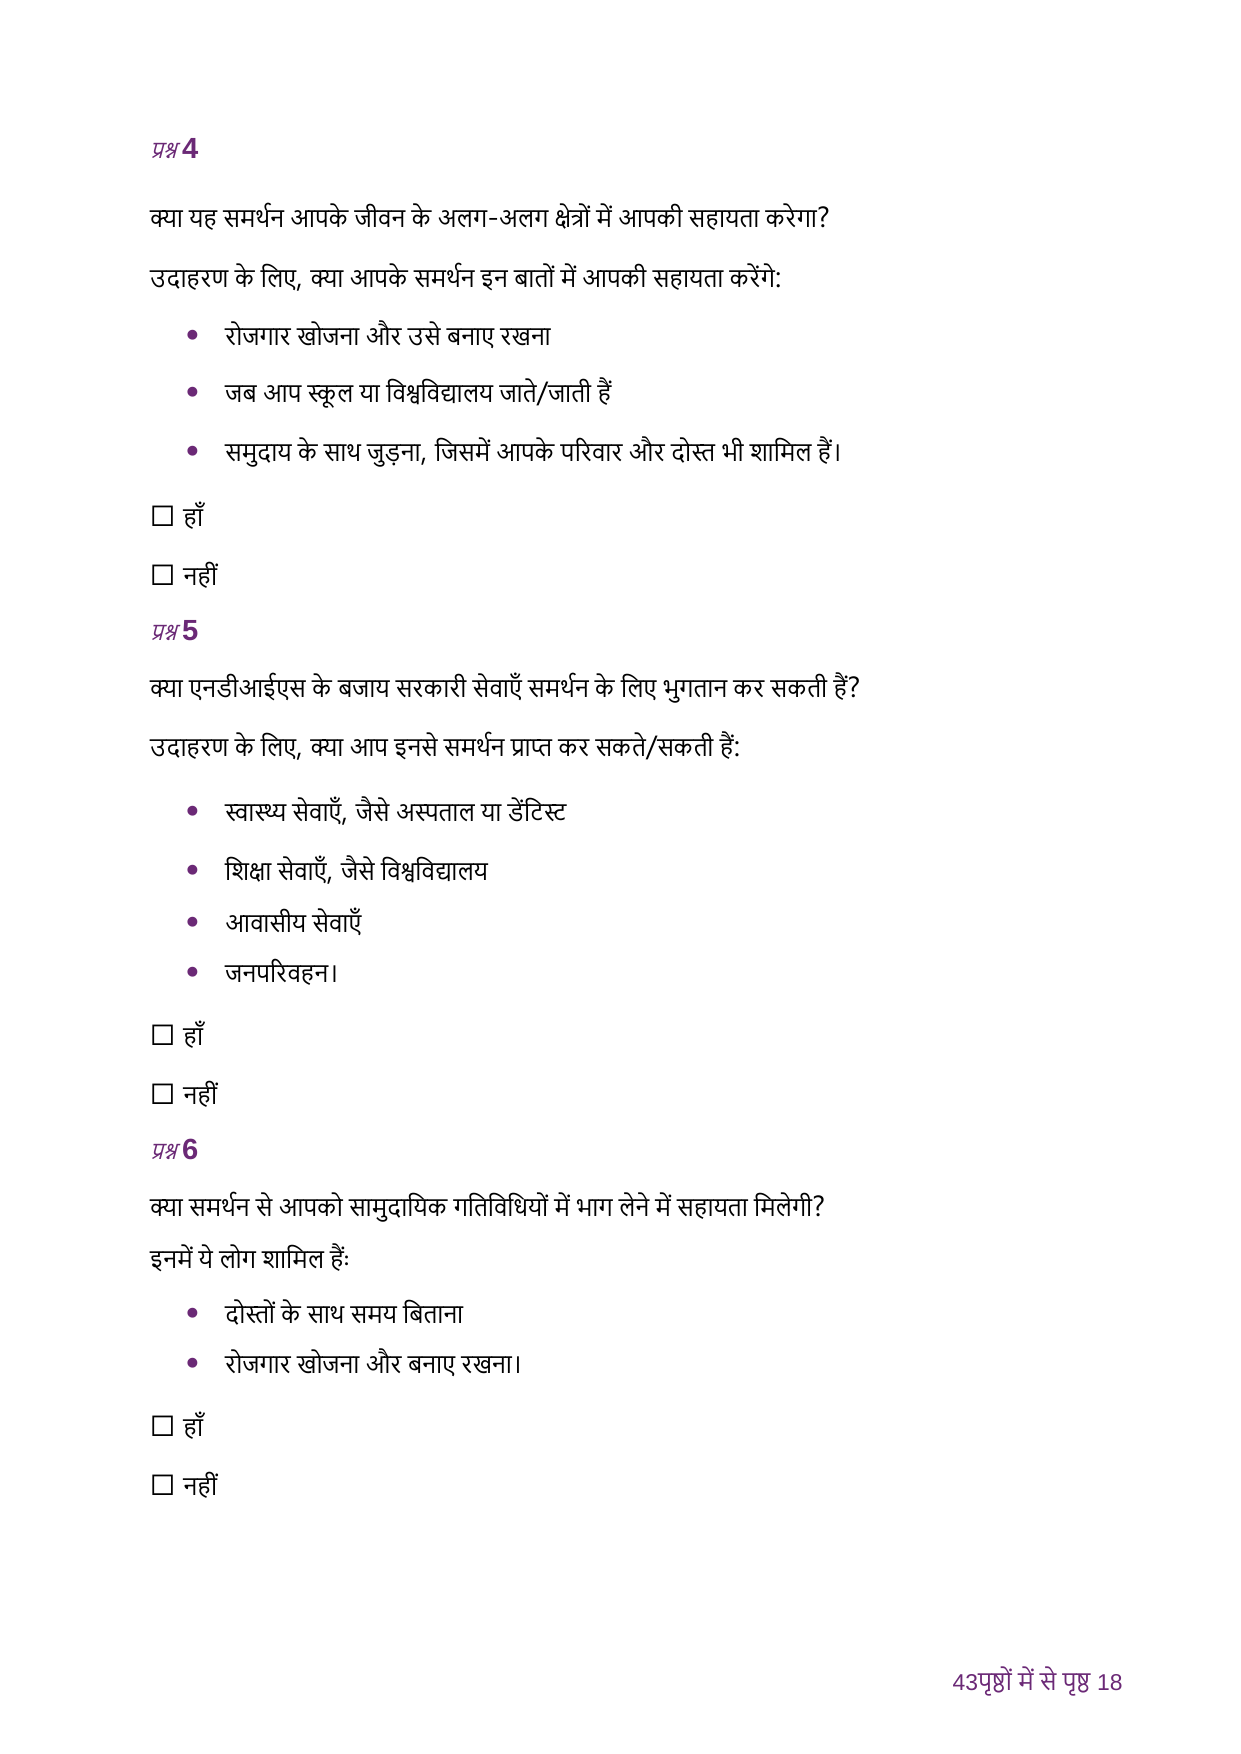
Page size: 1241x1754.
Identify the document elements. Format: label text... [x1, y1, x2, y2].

list रोजगार खोजना और उसे बनाए रखना [179, 319, 1131, 352]
list जब आप स्कूल या विश्वविद्यालय जाते/जाती हैं [179, 367, 1131, 409]
list रोजगार खोजना और बनाए रखना। [179, 1346, 1131, 1382]
subtitle प्रश्न 4 [142, 129, 1131, 165]
list समुदाय के साथ जुड़ना, जिसमें आपके परिवार और दोस्त भी शामिल हैं। [179, 426, 1131, 471]
text नहीं [142, 1070, 1131, 1112]
list स्वास्थ्य सेवाएँ, जैसे अस्पताल या डेंटिस्ट [179, 788, 1131, 829]
text उदाहरण के लिए, क्या आपके समर्थन इन बातों में आपकी सहायता करेंगे: [142, 252, 1131, 296]
list जनपरिवहन। [179, 955, 1131, 991]
text हाँ [142, 1012, 1131, 1053]
list दोस्तों के साथ समय बिताना [179, 1297, 1131, 1330]
text क्या एनडीआईएस के बजाय सरकारी सेवाएँ समर्थन के लिए भुगतान कर सकती हैं? [142, 663, 1131, 704]
text क्या यह समर्थन आपके जीवन के अलग-अलग क्षेत्रों में आपकी सहायता करेगा? [142, 193, 1131, 235]
list आवासीय सेवाएँ [179, 905, 1131, 939]
text हाँ [142, 493, 1131, 534]
text क्या समर्थन से आपको सामुदायिक गतिविधियों में भाग लेने में सहायता मिलेगी? [142, 1182, 1131, 1223]
text हाँ [142, 1403, 1131, 1443]
text नहीं [142, 1461, 1131, 1505]
subtitle प्रश्न 6 [142, 1129, 1131, 1166]
text उदाहरण के लिए, क्या आप इनसे समर्थन प्राप्त कर सकते/सकती हैं: [142, 722, 1131, 766]
text नहीं [142, 551, 1131, 593]
text इनमें ये लोग शामिल हैंः [142, 1241, 1131, 1276]
list शिक्षा सेवाएँ, जैसे विश्वविद्यालय [179, 846, 1131, 888]
subtitle प्रश्न 5 [142, 610, 1131, 647]
